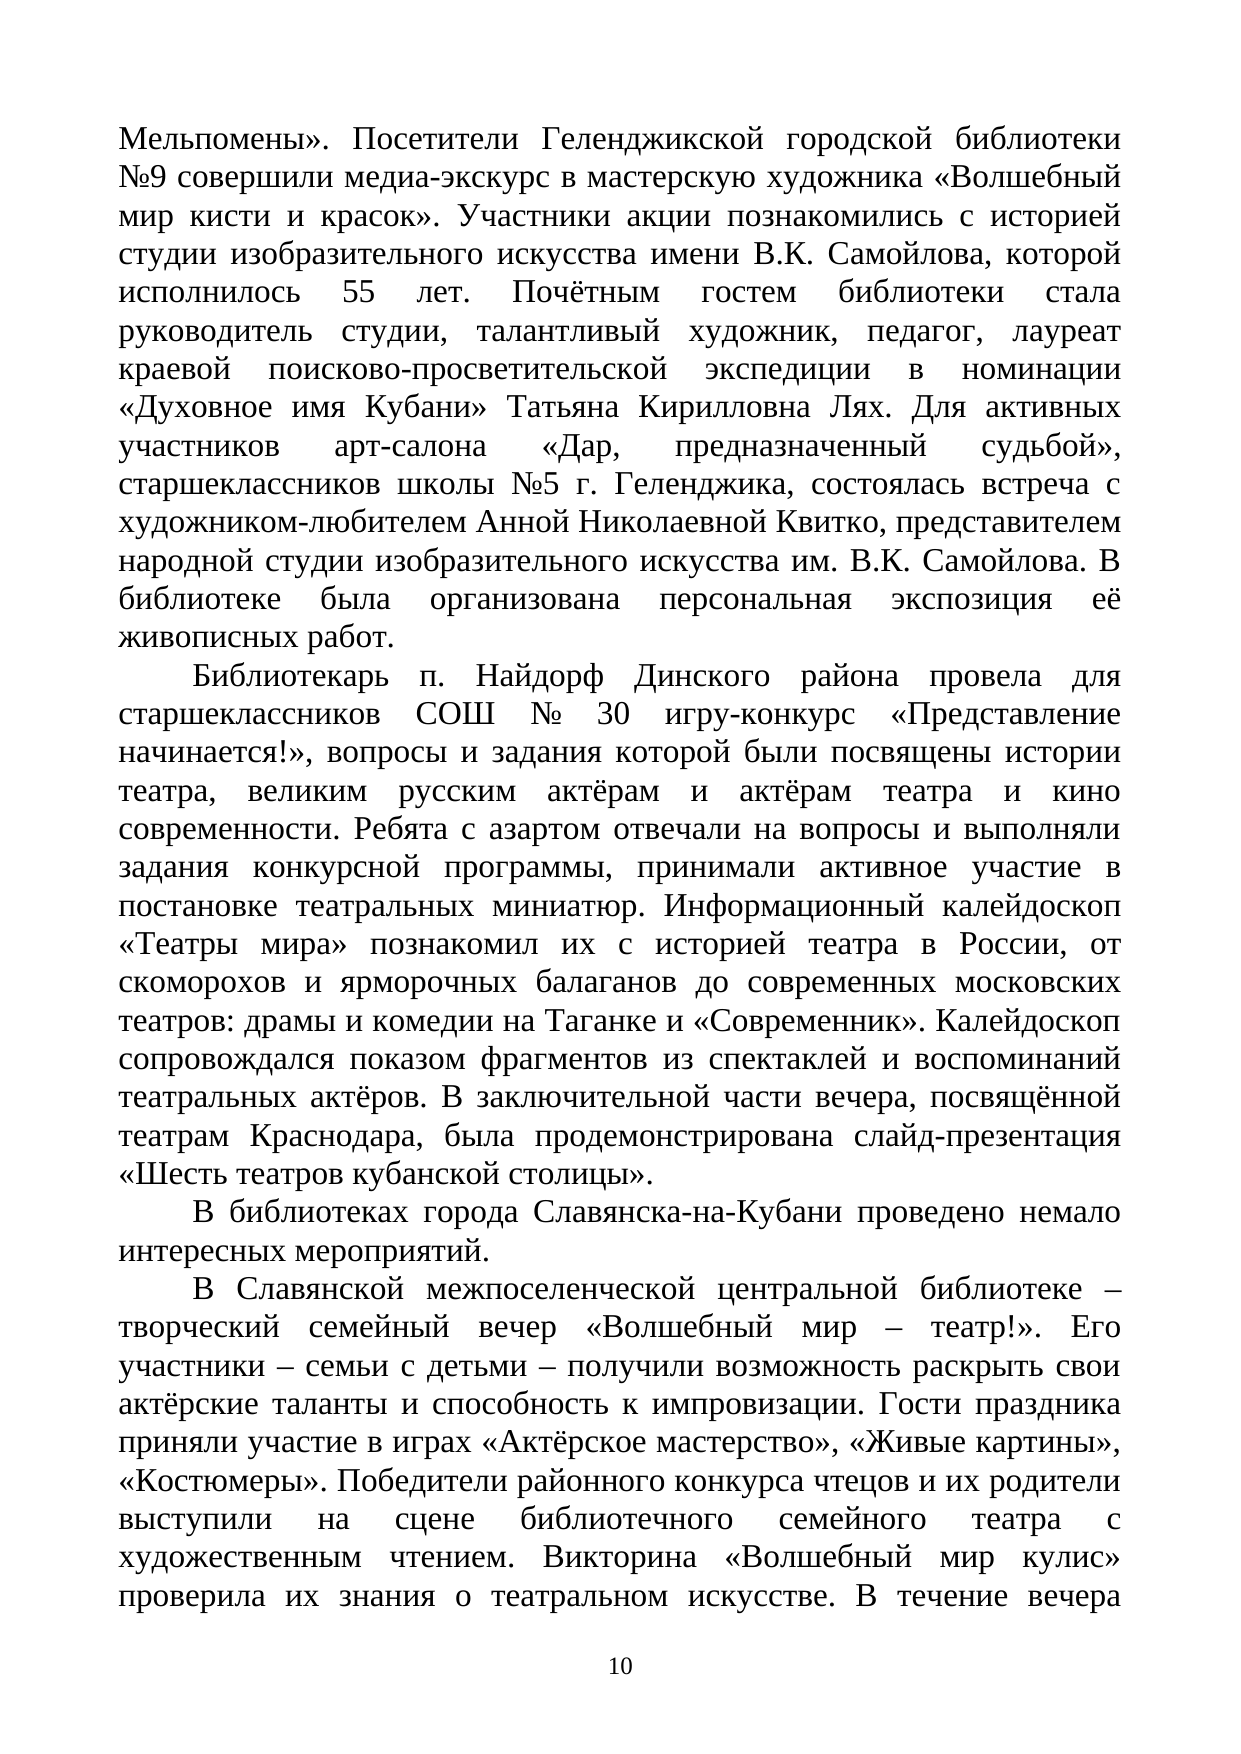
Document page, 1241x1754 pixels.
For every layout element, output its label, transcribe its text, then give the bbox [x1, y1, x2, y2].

text В библиотеках города Славянска-на-Кубани проведено немало интересных мероприятий. [118, 1191, 1122, 1268]
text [118, 1268, 1122, 1613]
text Библиотекарь п. Найдорф Динского района провела для старшеклассников СОШ № 30 игру-конкурс «Представление начинается!», вопросы и задания которой были посвящены истории театра, великим русским актёрам и актёрам театра и кино современности. Ребята с азартом отвечали на вопросы и выполняли задания конкурсной программы, принимали активное участие в постановке театральных миниатюр. Информационный калейдоскоп «Театры мира» познакомил их с историей театра в России, от скоморохов и ярморочных балаганов до современных московских театров: драмы и комедии на Таганке и «Современник». Калейдоскоп сопровождался показом фрагментов из спектаклей и воспоминаний театральных актёров. В заключительной части вечера, посвящённой театрам Краснодара, была продемонстрирована слайд-презентация «Шесть театров кубанской столицы». [118, 655, 1122, 1191]
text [118, 118, 1122, 655]
